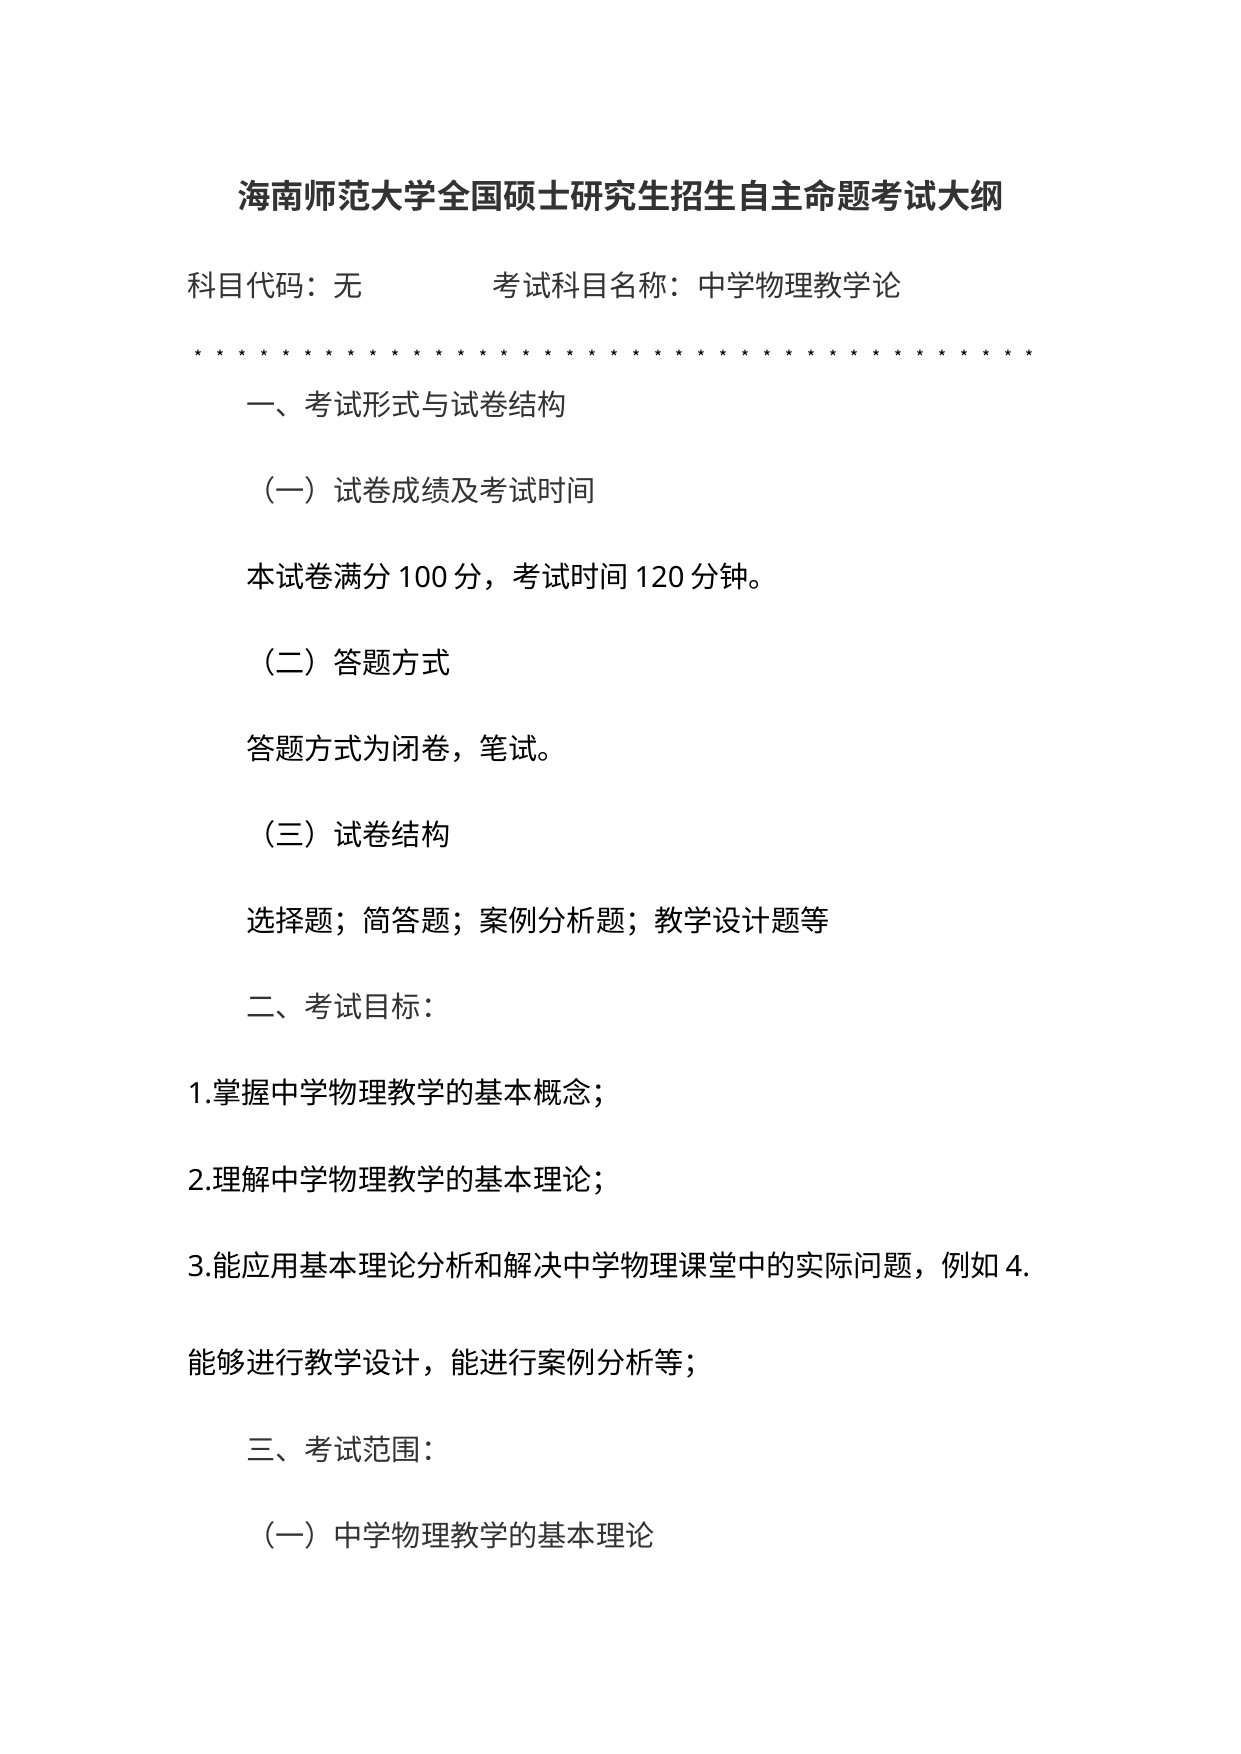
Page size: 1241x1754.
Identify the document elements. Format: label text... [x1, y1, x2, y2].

text （一）中学物理教学的基本理论 [187, 1501, 1053, 1566]
text 答题方式为闭卷，笔试。 [187, 714, 1053, 779]
list 试卷成绩及考试时间 [187, 456, 1053, 521]
list （三）试卷结构 [187, 800, 1053, 865]
text ﹡﹡﹡﹡﹡﹡﹡﹡﹡﹡﹡﹡﹡﹡﹡﹡﹡﹡﹡﹡﹡﹡﹡﹡﹡﹡﹡﹡﹡﹡﹡﹡﹡﹡﹡﹡﹡﹡﹡ [187, 337, 1053, 370]
list 本试卷满分100分，考试时间120分钟。 [187, 542, 1053, 607]
list 3.能应用基本理论分析和解决中学物理课堂中的实际问题，例如4.能够进行教学设计，能进行案例分析等； [187, 1231, 1053, 1394]
list 选择题；简答题；案例分析题；教学设计题等 [187, 887, 1053, 952]
list （二）答题方式 [187, 628, 1053, 693]
list 考试形式与试卷结构 [187, 370, 1053, 435]
text 科目代码：无 考试科目名称：中学物理教学论 [187, 251, 1053, 316]
list 1.掌握中学物理教学的基本概念； [187, 1059, 1053, 1124]
text 海南师范大学全国硕士研究生招生自主命题考试大纲 [187, 162, 1053, 227]
list 考试范围： [187, 1415, 1053, 1480]
list 考试目标： [187, 973, 1053, 1038]
list 2.理解中学物理教学的基本理论； [187, 1145, 1053, 1210]
